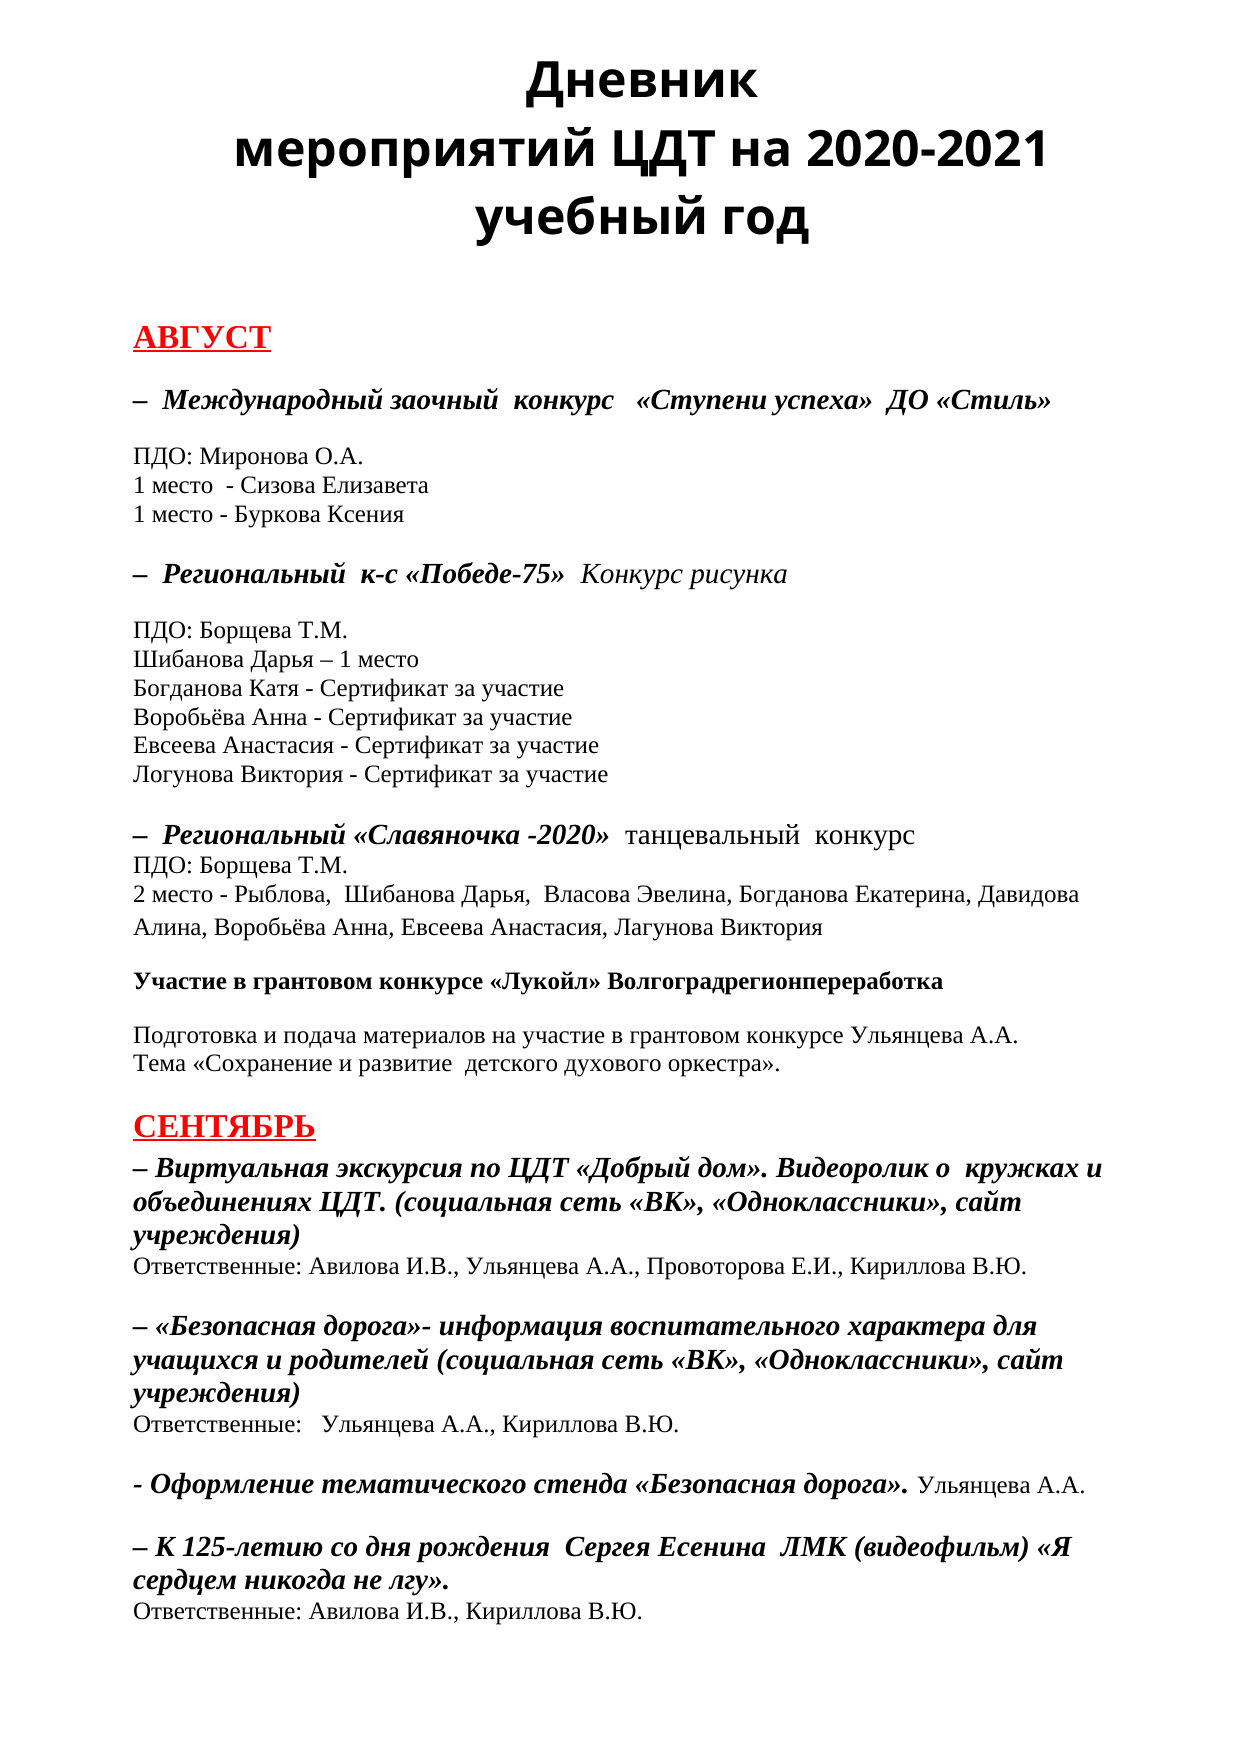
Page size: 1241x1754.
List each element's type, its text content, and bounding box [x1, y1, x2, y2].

text СЕНТЯБРЬ [133, 1106, 1152, 1144]
text - Оформление тематического стенда «Безопасная дорога». Ульянцева А.А. [133, 1466, 1152, 1500]
text 2 место - Рыблова, Шибанова Дарья, Власова Эвелина, Богданова Екатерина, Давидова Алина, Воробьёва Анна, Евсеева Анастасия, Лагунова Виктория [133, 879, 1152, 941]
text Ответственные: Ульянцева А.А., Кириллова В.Ю. [133, 1409, 1152, 1438]
text Ответственные: Авилова И.В., Кириллова В.Ю. [133, 1596, 1152, 1624]
text Дневник [133, 44, 1152, 112]
text Подготовка и подача материалов на участие в грантовом конкурсе Ульянцева А.А. [133, 1020, 1152, 1048]
text – К 125-летию со дня рождения Сергея Есенина ЛМК (видеофильм) «Я сердцем никогда не лгу». [133, 1529, 1152, 1596]
text – «Безопасная дорога»- информация воспитательного характера для учащихся и родителей (социальная сеть «ВК», «Одноклассники», сайт учреждения) [133, 1308, 1152, 1409]
text Евсеева Анастасия - Сертификат за участие [133, 731, 1152, 759]
text Воробьёва Анна - Сертификат за участие [133, 702, 1152, 731]
text – Международный заочный конкурс «Ступени успеха» ДО «Стиль» [133, 382, 1152, 415]
text ПДО: Борщева Т.М. [133, 616, 1152, 644]
text Участие в грантовом конкурсе «Лукойл» Волгоградрегионпереработка [133, 966, 1152, 995]
text август [133, 317, 1152, 355]
text – Виртуальная экскурсия по ЦДТ «Добрый дом». Видеоролик о кружках и объединениях ЦДТ. (социальная сеть «ВК», «Одноклассники», сайт учреждения) [133, 1150, 1152, 1251]
text 1 место - Сизова Елизавета [133, 470, 1152, 499]
text ПДО: Миронова О.А. [133, 441, 1152, 470]
text – Региональный к-с «Победе-75» Конкурс рисунка [133, 556, 1152, 590]
text Богданова Катя - Сертификат за участие [133, 673, 1152, 702]
text – Региональный «Славяночка -2020» танцевальный конкурс [133, 817, 1152, 850]
text ПДО: Борщева Т.М. [133, 850, 1152, 879]
text Тема «Сохранение и развитие детского духового оркестра». [133, 1048, 1152, 1077]
text мероприятий ЦДТ на 2020-2021 учебный год [133, 112, 1152, 249]
text 1 место - Буркова Ксения [133, 499, 1152, 527]
text Логунова Виктория - Сертификат за участие [133, 759, 1152, 788]
text Ответственные: Авилова И.В., Ульянцева А.А., Провоторова Е.И., Кириллова В.Ю. [133, 1251, 1152, 1279]
text Шибанова Дарья – 1 место [133, 644, 1152, 673]
